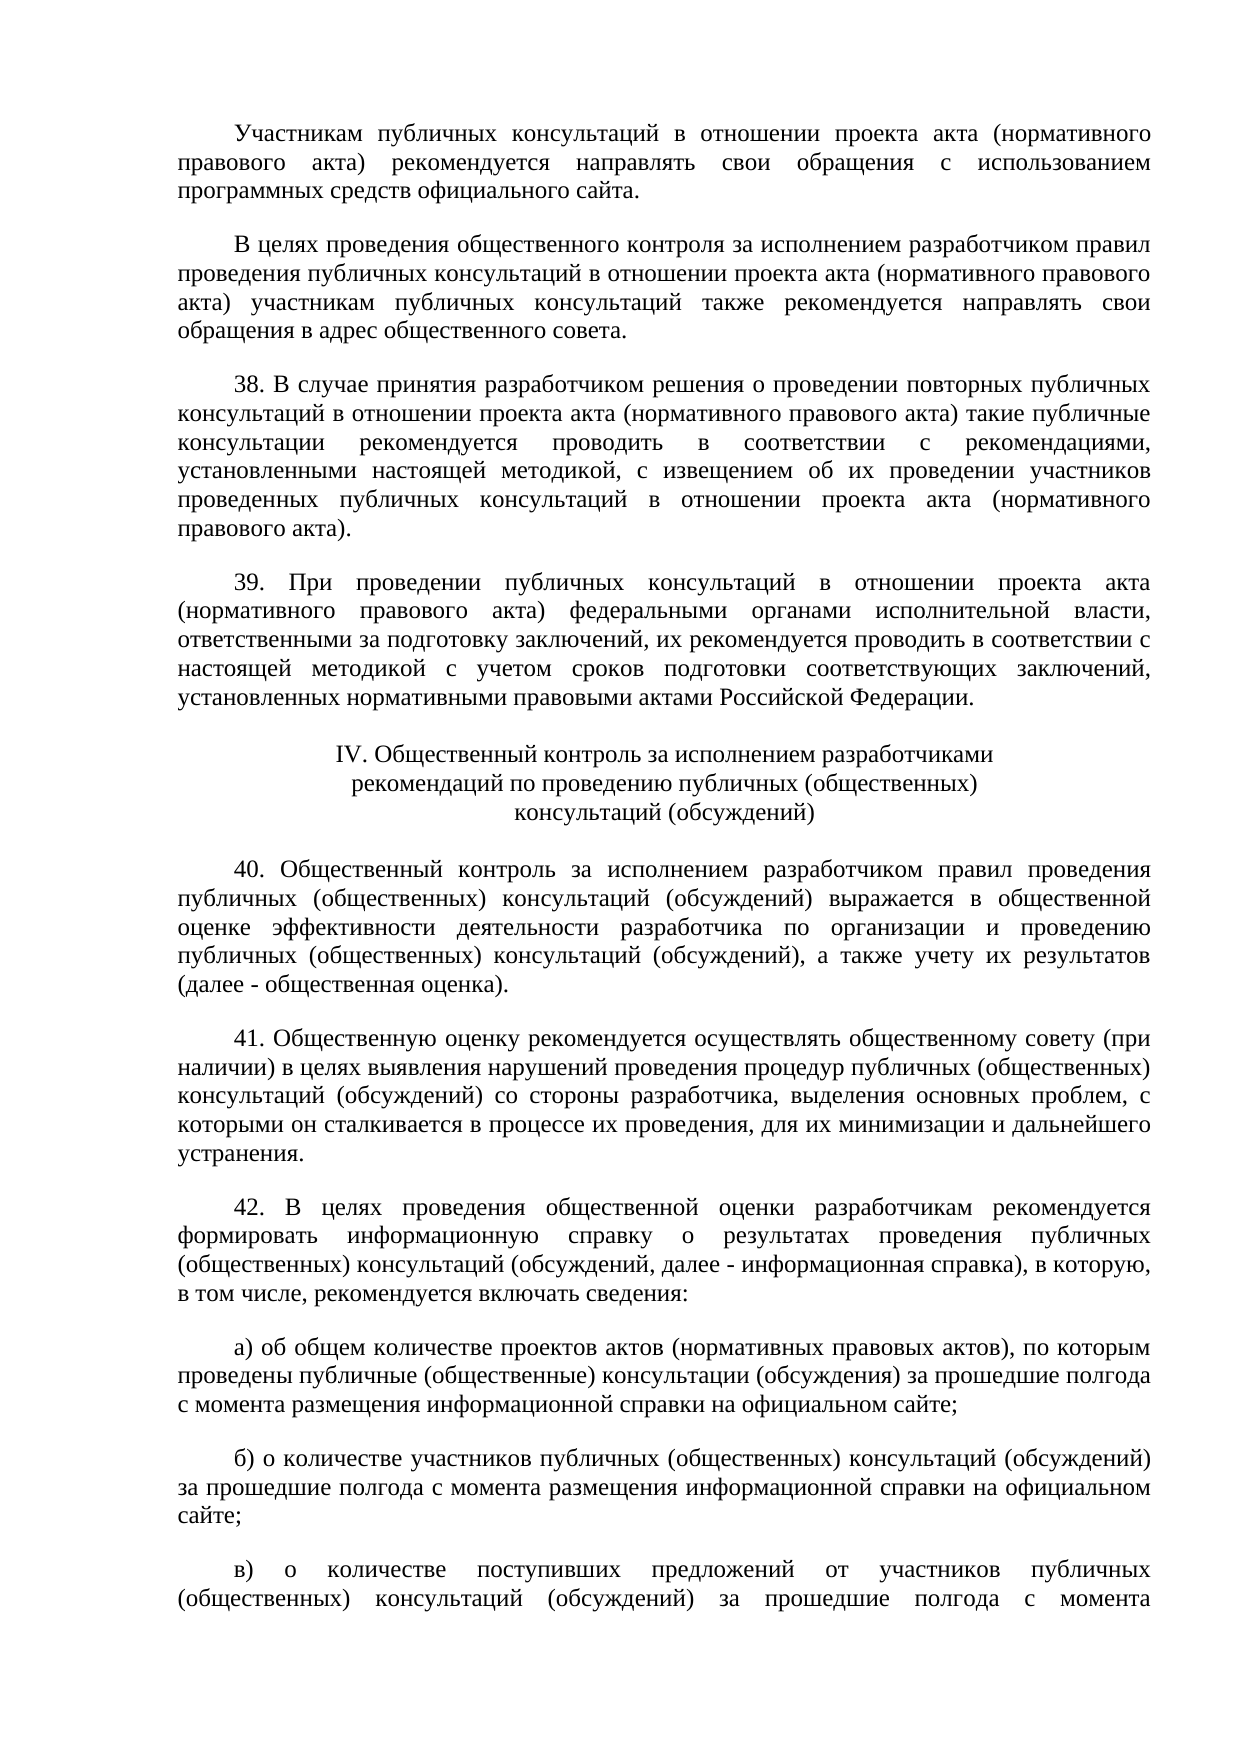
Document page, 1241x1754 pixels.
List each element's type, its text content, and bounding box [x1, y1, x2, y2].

text В целях проведения общественного контроля за исполнением разработчиком правил проведения публичных консультаций в отношении проекта акта (нормативного правового акта) участникам публичных консультаций также рекомендуется направлять свои обращения в адрес общественного совета. [177, 229, 1152, 344]
text 39. При проведении публичных консультаций в отношении проекта акта (нормативного правового акта) федеральными органами исполнительной власти, ответственными за подготовку заключений, их рекомендуется проводить в соответствии с настоящей методикой с учетом сроков подготовки соответствующих заключений, установленных нормативными правовыми актами Российской Федерации. [177, 567, 1152, 711]
text б) о количестве участников публичных (общественных) консультаций (обсуждений) за прошедшие полгода с момента размещения информационной справки на официальном сайте; [177, 1443, 1152, 1529]
text 42. В целях проведения общественной оценки разработчикам рекомендуется формировать информационную справку о результатах проведения публичных (общественных) консультаций (обсуждений, далее - информационная справка), в которую, в том числе, рекомендуется включать сведения: [177, 1192, 1152, 1307]
text 38. В случае принятия разработчиком решения о проведении повторных публичных консультаций в отношении проекта акта (нормативного правового акта) такие публичные консультации рекомендуется проводить в соответствии с рекомендациями, установленными настоящей методикой, с извещением об их проведении участников проведенных публичных консультаций в отношении проекта акта (нормативного правового акта). [177, 369, 1152, 542]
text а) об общем количестве проектов актов (нормативных правовых актов), по которым проведены публичные (общественные) консультации (обсуждения) за прошедшие полгода с момента размещения информационной справки на официальном сайте; [177, 1332, 1152, 1418]
text Участникам публичных консультаций в отношении проекта акта (нормативного правового акта) рекомендуется направлять свои обращения с использованием программных средств официального сайта. [177, 118, 1152, 204]
text IV. Общественный контроль за исполнением разработчиками [177, 739, 1152, 768]
text 40. Общественный контроль за исполнением разработчиком правил проведения публичных (общественных) консультаций (обсуждений) выражается в общественной оценке эффективности деятельности разработчика по организации и проведению публичных (общественных) консультаций (обсуждений), а также учету их результатов (далее - общественная оценка). [177, 854, 1152, 998]
text консультаций (обсуждений) [177, 797, 1152, 826]
text 41. Общественную оценку рекомендуется осуществлять общественному совету (при наличии) в целях выявления нарушений проведения процедур публичных (общественных) консультаций (обсуждений) со стороны разработчика, выделения основных проблем, с которыми он сталкивается в процессе их проведения, для их минимизации и дальнейшего устранения. [177, 1023, 1152, 1167]
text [177, 1554, 1152, 1612]
text рекомендаций по проведению публичных (общественных) [177, 768, 1152, 797]
